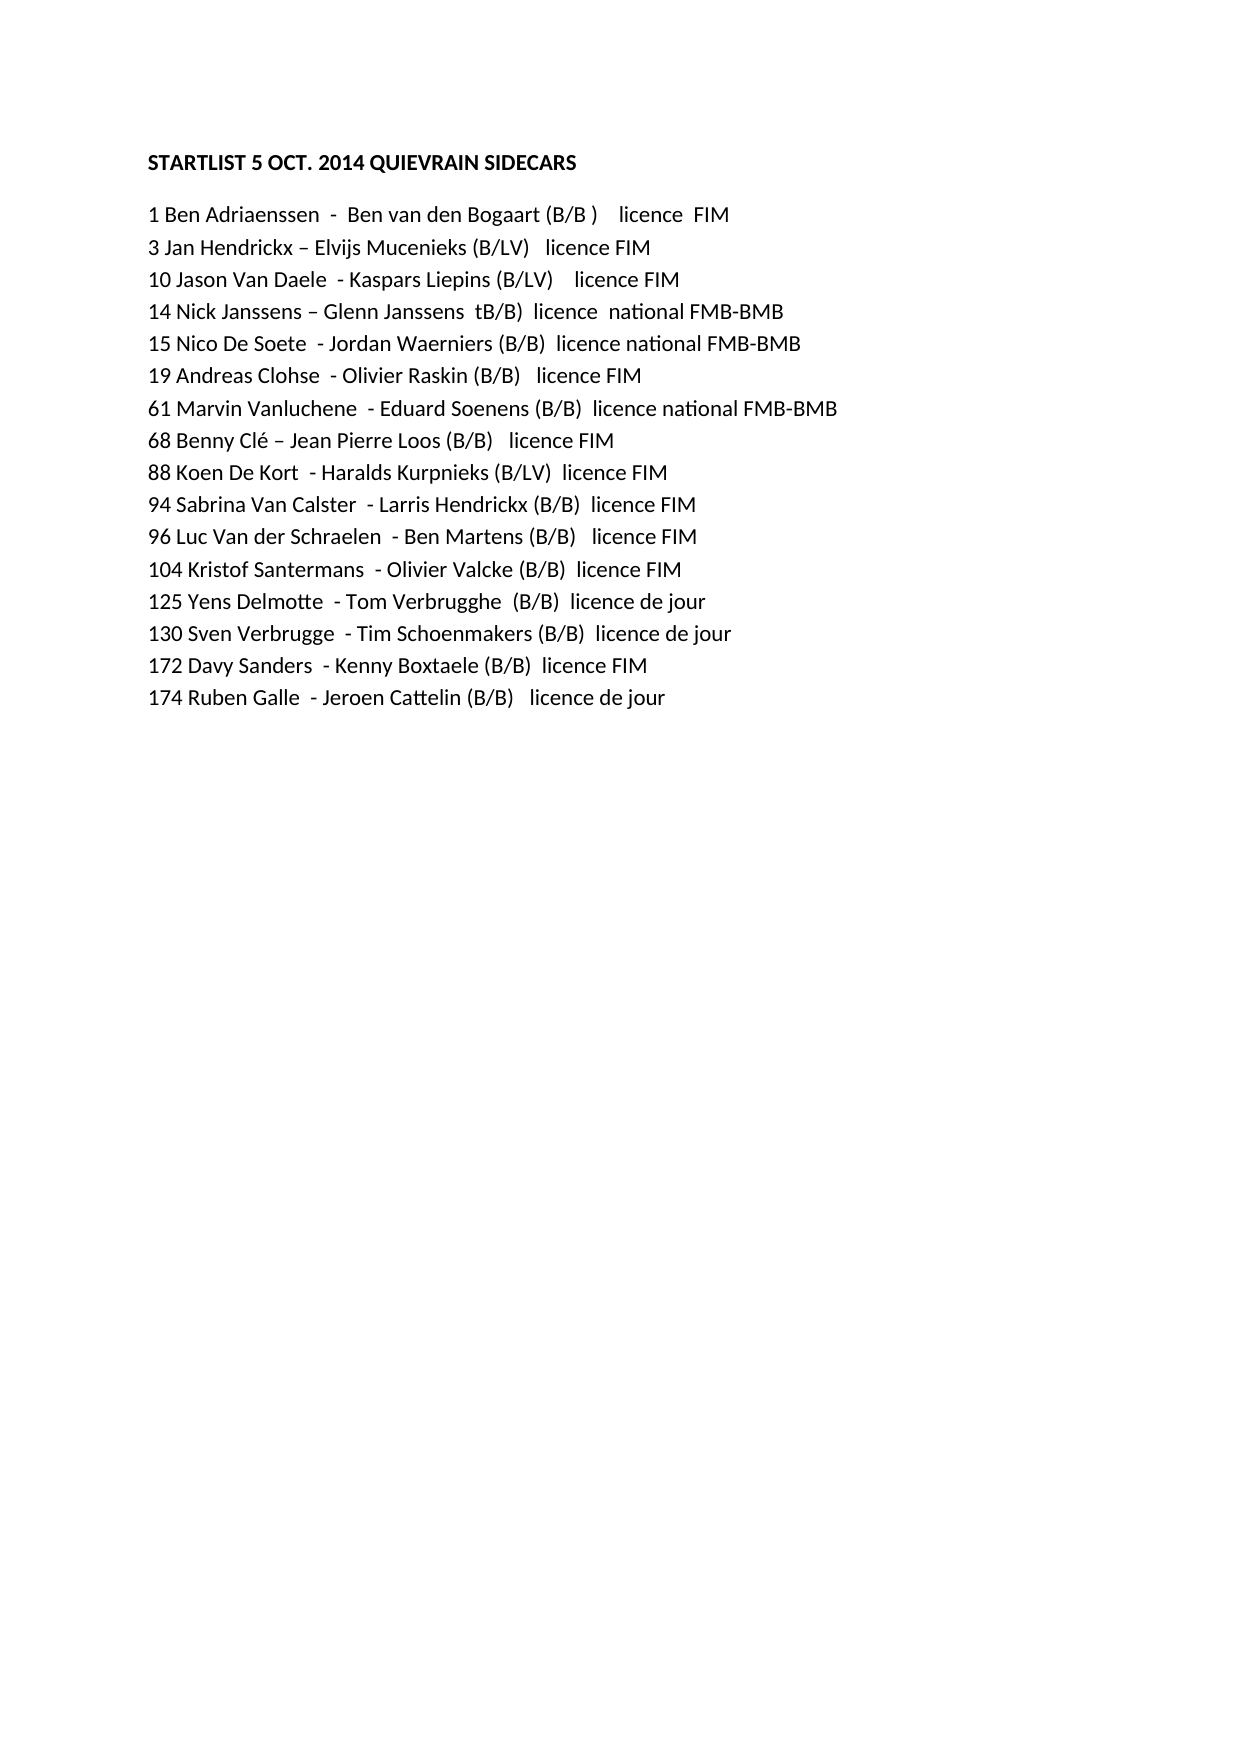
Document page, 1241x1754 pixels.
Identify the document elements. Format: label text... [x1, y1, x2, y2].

text 14 Nick Janssens – Glenn Janssens tB/B) licence national FMB-BMB [148, 297, 1093, 325]
text 68 Benny Clé – Jean Pierre Loos (B/B) licence FIM [148, 426, 1093, 454]
text 1 Ben Adriaenssen - Ben van den Bogaart (B/B ) licence FIM [148, 201, 1093, 229]
text 104 Kristof Santermans - Olivier Valcke (B/B) licence FIM [148, 555, 1093, 583]
text 174 Ruben Galle - Jeroen Cattelin (B/B) licence de jour [148, 683, 1093, 711]
text STARTLIST 5 OCT. 2014 QUIEVRAIN SIDECARS [148, 148, 1093, 176]
text 15 Nico De Soete - Jordan Waerniers (B/B) licence national FMB-BMB [148, 329, 1093, 357]
text 61 Marvin Vanluchene - Eduard Soenens (B/B) licence national FMB-BMB [148, 394, 1093, 422]
text 3 Jan Hendrickx – Elvijs Mucenieks (B/LV) licence FIM [148, 233, 1093, 261]
text 19 Andreas Clohse - Olivier Raskin (B/B) licence FIM [148, 362, 1093, 389]
text 88 Koen De Kort - Haralds Kurpnieks (B/LV) licence FIM [148, 458, 1093, 486]
text 125 Yens Delmotte - Tom Verbrugghe (B/B) licence de jour [148, 587, 1093, 615]
text 130 Sven Verbrugge - Tim Schoenmakers (B/B) licence de jour [148, 619, 1093, 647]
text 96 Luc Van der Schraelen - Ben Martens (B/B) licence FIM [148, 522, 1093, 551]
text 94 Sabrina Van Calster - Larris Hendrickx (B/B) licence FIM [148, 490, 1093, 518]
text 10 Jason Van Daele - Kaspars Liepins (B/LV) licence FIM [148, 265, 1093, 293]
text 172 Davy Sanders - Kenny Boxtaele (B/B) licence FIM [148, 651, 1093, 679]
